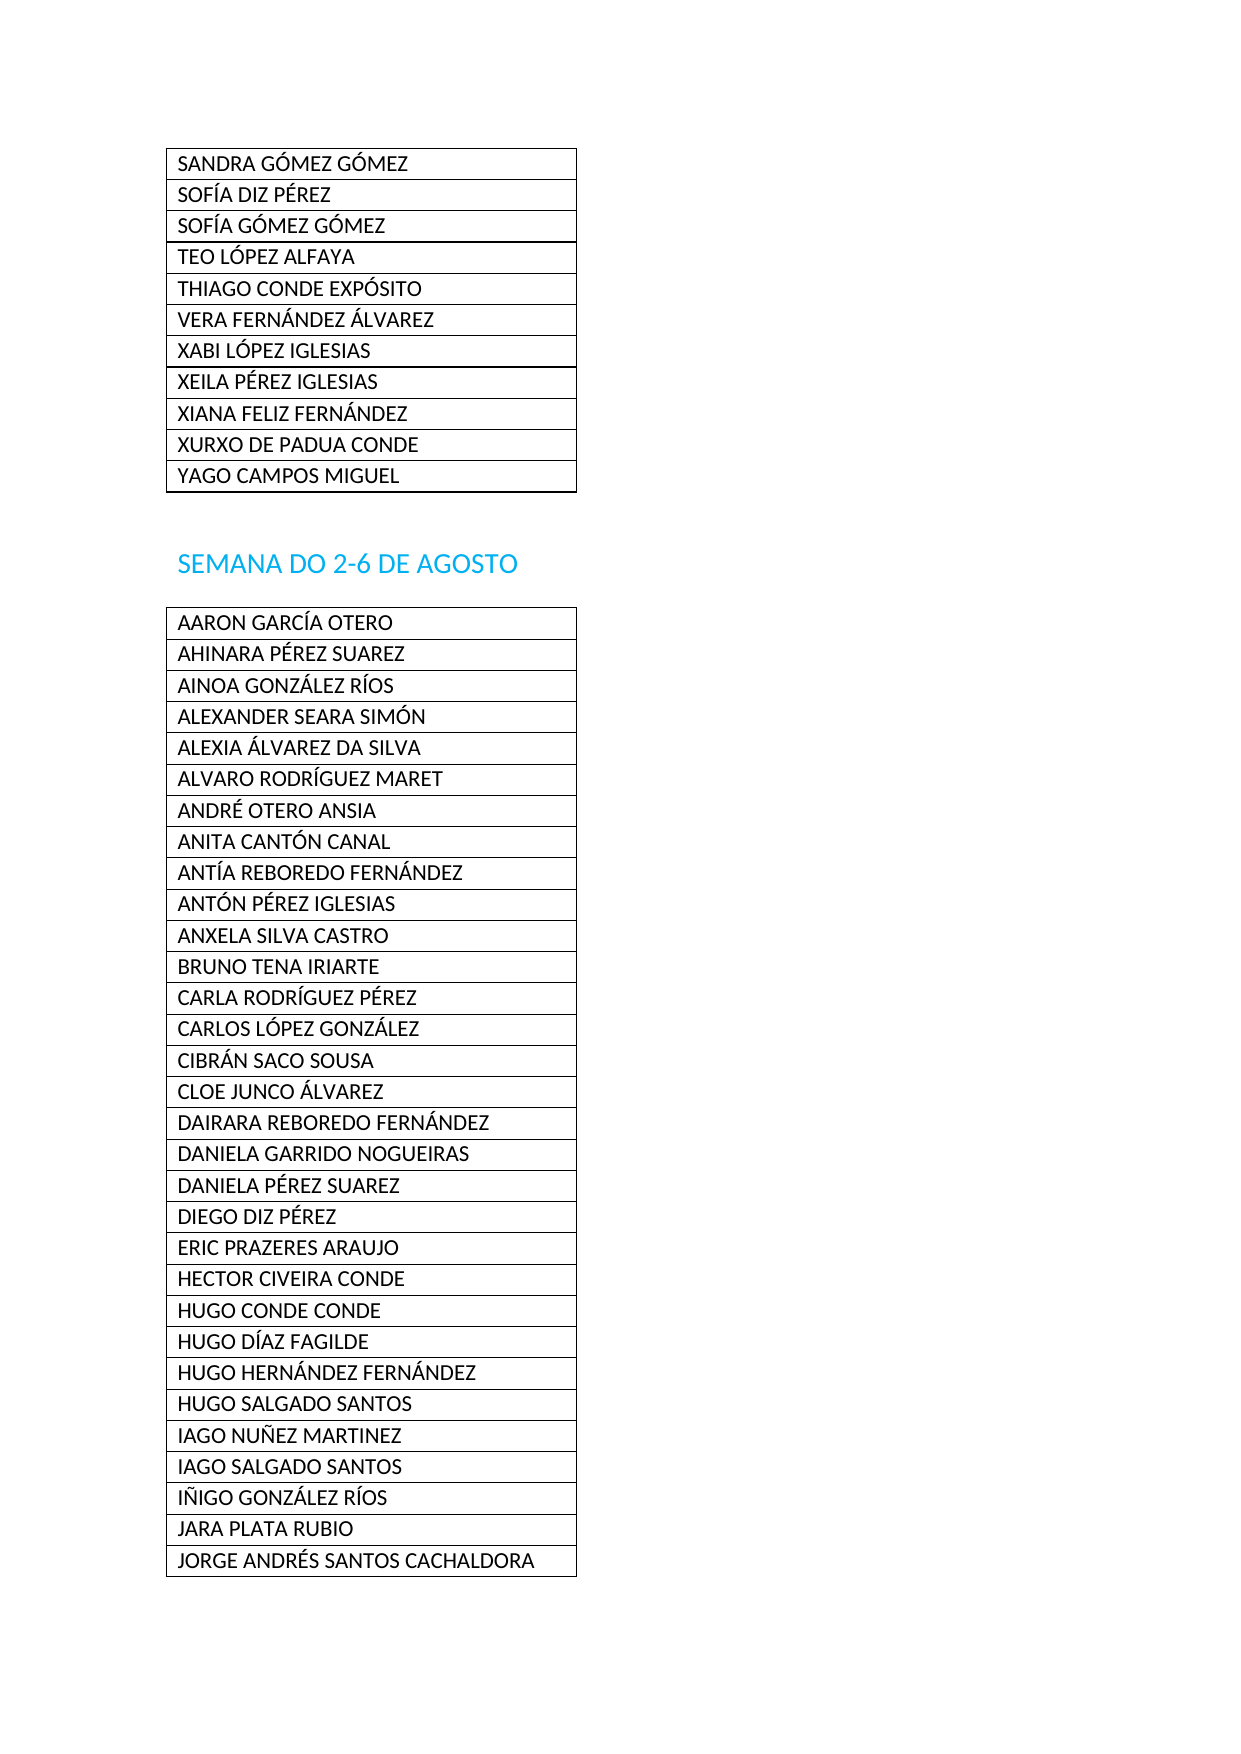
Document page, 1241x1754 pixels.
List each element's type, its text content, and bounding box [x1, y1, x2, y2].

table_cell XEILA PÉREZ IGLESIAS [167, 368, 576, 398]
table_cell ANTÓN PÉREZ IGLESIAS [167, 890, 576, 920]
table_cell ANXELA SILVA CASTRO [167, 921, 576, 951]
table_cell ANDRÉ OTERO ANSIA [167, 796, 576, 826]
table_cell SOFÍA DIZ PÉREZ [167, 180, 576, 210]
table_cell ANITA CANTÓN CANAL [167, 827, 576, 857]
table_cell SANDRA GÓMEZ GÓMEZ [167, 149, 576, 179]
table_cell XIANA FELIZ FERNÁNDEZ [167, 399, 576, 429]
table_cell JARA PLATA RUBIO [167, 1515, 576, 1545]
table_cell TEO LÓPEZ ALFAYA [167, 243, 576, 273]
table_cell YAGO CAMPOS MIGUEL [167, 461, 576, 491]
table_cell JORGE ANDRÉS SANTOS CACHALDORA [167, 1546, 576, 1576]
table_cell DANIELA PÉREZ SUAREZ [167, 1171, 576, 1201]
table_cell IÑIGO GONZÁLEZ RÍOS [167, 1483, 576, 1513]
text SEMANA DO 2-6 DE AGOSTO [177, 545, 1063, 581]
table_cell THIAGO CONDE EXPÓSITO [167, 274, 576, 304]
table_cell ALEXANDER SEARA SIMÓN [167, 702, 576, 732]
table_cell DANIELA GARRIDO NOGUEIRAS [167, 1140, 576, 1170]
table_cell CIBRÁN SACO SOUSA [167, 1046, 576, 1076]
table_cell CARLA RODRÍGUEZ PÉREZ [167, 983, 576, 1013]
table_cell HUGO HERNÁNDEZ FERNÁNDEZ [167, 1358, 576, 1388]
table_cell DIEGO DIZ PÉREZ [167, 1202, 576, 1232]
table_cell AHINARA PÉREZ SUAREZ [167, 640, 576, 670]
table_cell SOFÍA GÓMEZ GÓMEZ [167, 211, 576, 241]
table_cell HUGO DÍAZ FAGILDE [167, 1327, 576, 1357]
table_cell DAIRARA REBOREDO FERNÁNDEZ [167, 1108, 576, 1138]
table_cell ANTÍA REBOREDO FERNÁNDEZ [167, 858, 576, 888]
table_cell CLOE JUNCO ÁLVAREZ [167, 1077, 576, 1107]
table_cell HECTOR CIVEIRA CONDE [167, 1265, 576, 1295]
table_cell AINOA GONZÁLEZ RÍOS [167, 671, 576, 701]
table_cell ALEXIA ÁLVAREZ DA SILVA [167, 733, 576, 763]
table_cell ERIC PRAZERES ARAUJO [167, 1233, 576, 1263]
table_cell IAGO SALGADO SANTOS [167, 1452, 576, 1482]
table_header AARON GARCÍA OTERO [167, 608, 576, 638]
table_cell XURXO DE PADUA CONDE [167, 430, 576, 460]
table_cell HUGO SALGADO SANTOS [167, 1390, 576, 1420]
table_cell BRUNO TENA IRIARTE [167, 952, 576, 982]
table_cell HUGO CONDE CONDE [167, 1296, 576, 1326]
table_cell IAGO NUÑEZ MARTINEZ [167, 1421, 576, 1451]
table_cell XABI LÓPEZ IGLESIAS [167, 336, 576, 366]
table_cell VERA FERNÁNDEZ ÁLVAREZ [167, 305, 576, 335]
table_cell ALVARO RODRÍGUEZ MARET [167, 765, 576, 795]
table_cell CARLOS LÓPEZ GONZÁLEZ [167, 1015, 576, 1045]
